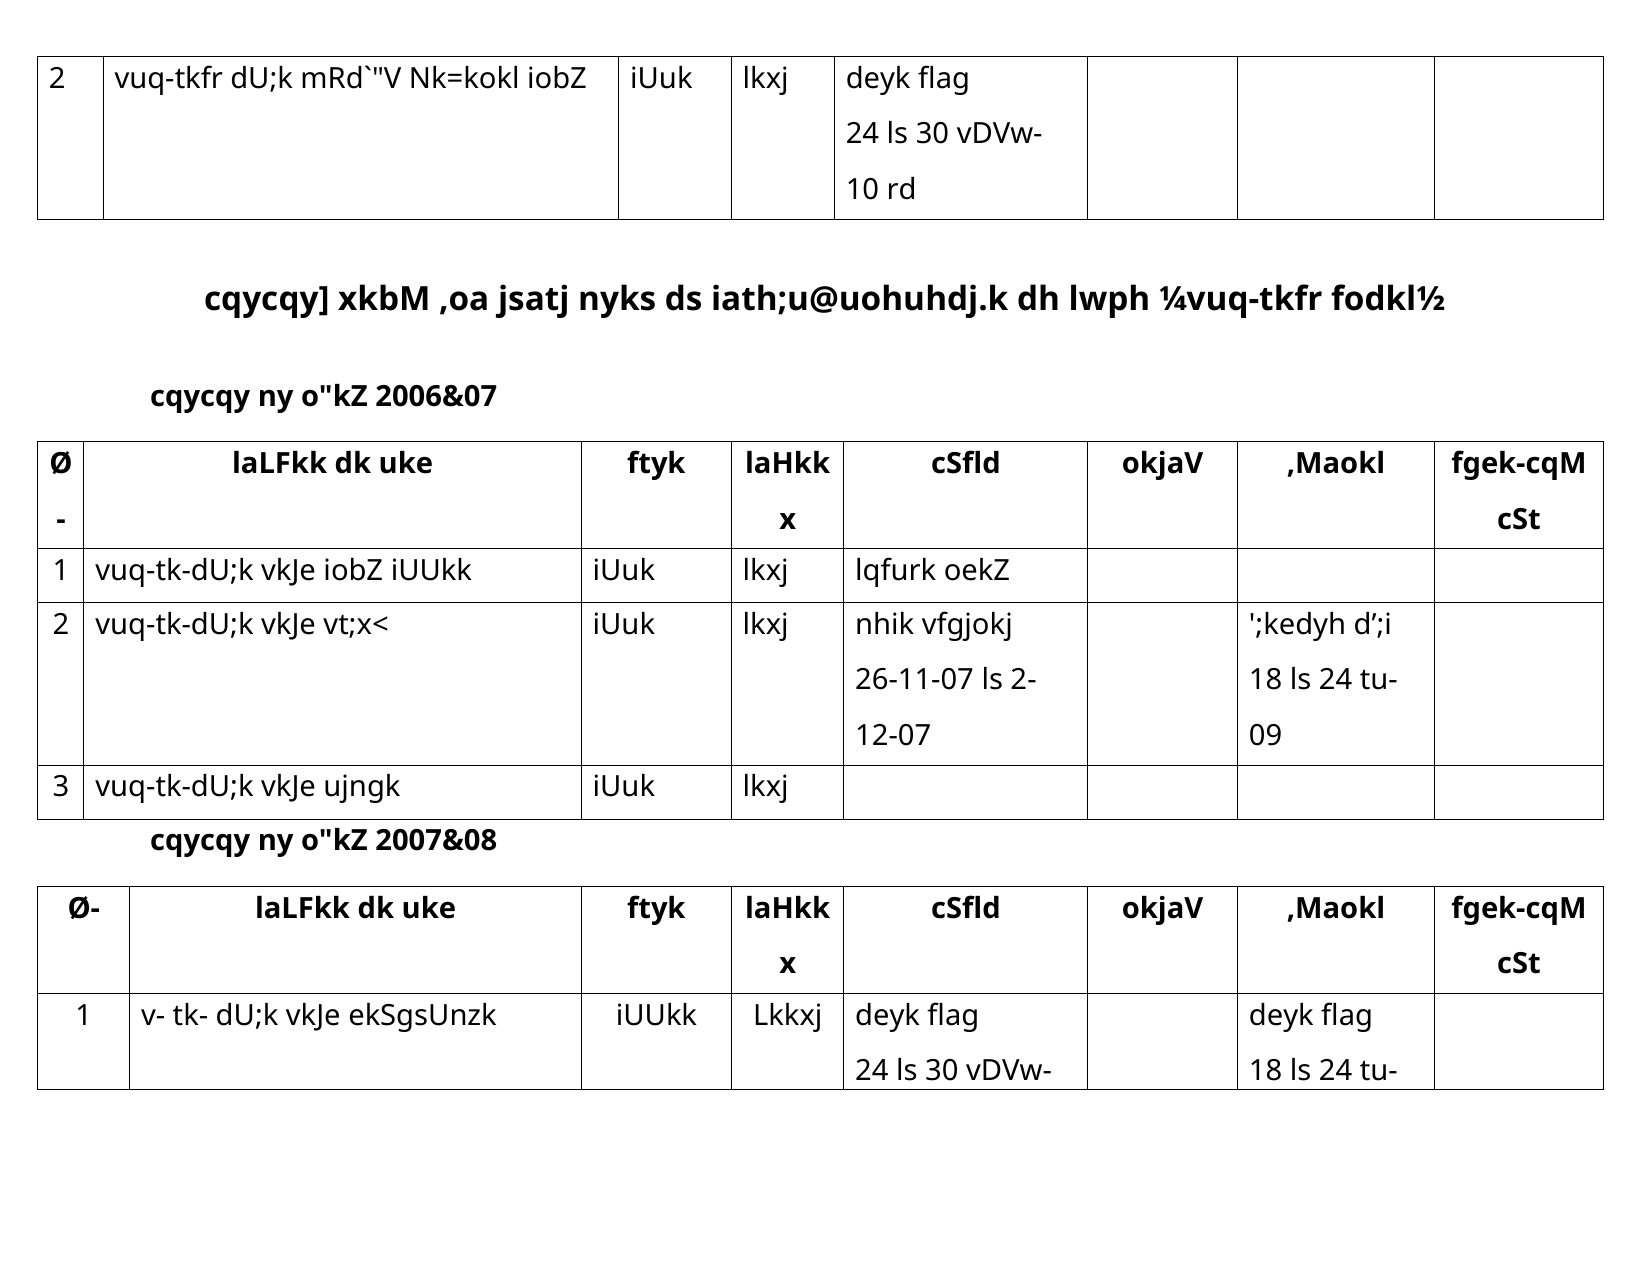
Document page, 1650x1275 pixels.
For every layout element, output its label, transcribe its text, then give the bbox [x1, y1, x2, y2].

table_cell iUuk [619, 57, 731, 218]
table_cell iUuk [582, 549, 731, 602]
table_cell 2 [38, 57, 103, 218]
table_header okjaV [1088, 887, 1237, 993]
table_cell lkxj [732, 549, 843, 602]
table_header Ø- [38, 887, 129, 993]
table_cell nhik vfgjokj 26-11-07 ls 2-12-07 [844, 603, 1087, 764]
table_cell [1435, 766, 1603, 818]
table_cell 2 [38, 603, 83, 764]
table_cell lkxj [732, 57, 834, 218]
table_header Ø- [38, 442, 83, 548]
table_cell 1 [38, 549, 83, 602]
table_cell iUuk [582, 603, 731, 764]
table_header laHkkx [732, 442, 843, 548]
text cqycqy ny o"kZ 2007&08 [150, 820, 1500, 859]
table_cell [1238, 766, 1434, 818]
table_header ftyk [582, 442, 731, 548]
table_header laLFkk dk uke [130, 887, 581, 993]
table_cell iUUkk [582, 994, 731, 1089]
table_cell [1238, 549, 1434, 602]
table_header ,Maokl [1238, 442, 1434, 548]
table_header ,Maokl [1238, 887, 1434, 993]
table_cell Lkkxj [732, 994, 843, 1089]
table_cell lqfurk oekZ [844, 549, 1087, 602]
table_cell iUuk [582, 766, 731, 818]
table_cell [130, 994, 581, 1089]
table_header cSfld [844, 887, 1087, 993]
table_header cSfld [844, 442, 1087, 548]
table_cell lkxj [732, 603, 843, 764]
table_cell deyk flag 24 ls 30 vDVw- 10 rd [835, 57, 1087, 218]
table_header laLFkk dk uke [84, 442, 581, 548]
table_header fgek-cqM cSt [1435, 442, 1603, 548]
table_cell [1435, 994, 1603, 1089]
table_cell vuq-tk-dU;k vkJe ujngk [84, 766, 581, 818]
text cqycqy ny o"kZ 2006&07 [150, 375, 1500, 414]
table_cell vuq-tkfr dU;k mRd`"V Nk=kokl iobZ [104, 57, 618, 218]
table_cell [1088, 57, 1237, 218]
table_header fgek-cqM cSt [1435, 887, 1603, 993]
table_cell [1238, 57, 1434, 218]
table_cell 3 [38, 766, 83, 818]
table_cell [1088, 766, 1237, 818]
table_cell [1238, 994, 1434, 1089]
table_cell vuq-tk-dU;k vkJe iobZ iUUkk [84, 549, 581, 602]
table_header laHkkx [732, 887, 843, 993]
table_cell [844, 766, 1087, 818]
text cqycqy] xkbM ,oa jsatj nyks ds iath;u@uohuhdj.k dh lwph ¼vuq-tkfr fodkl½ [150, 275, 1500, 321]
table_cell [1435, 57, 1603, 218]
table_cell [1088, 549, 1237, 602]
table_cell ';kedyh d’;i 18 ls 24 tu- 09 [1238, 603, 1434, 764]
table_cell [1088, 994, 1237, 1089]
table_cell lkxj [732, 766, 843, 818]
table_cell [844, 994, 1087, 1089]
table_header ftyk [582, 887, 731, 993]
table_cell [1435, 603, 1603, 764]
table_cell 1 [38, 994, 129, 1089]
table_cell vuq-tk-dU;k vkJe vt;x< [84, 603, 581, 764]
table_cell [1435, 549, 1603, 602]
table_cell [1088, 603, 1237, 764]
table_header okjaV [1088, 442, 1237, 548]
